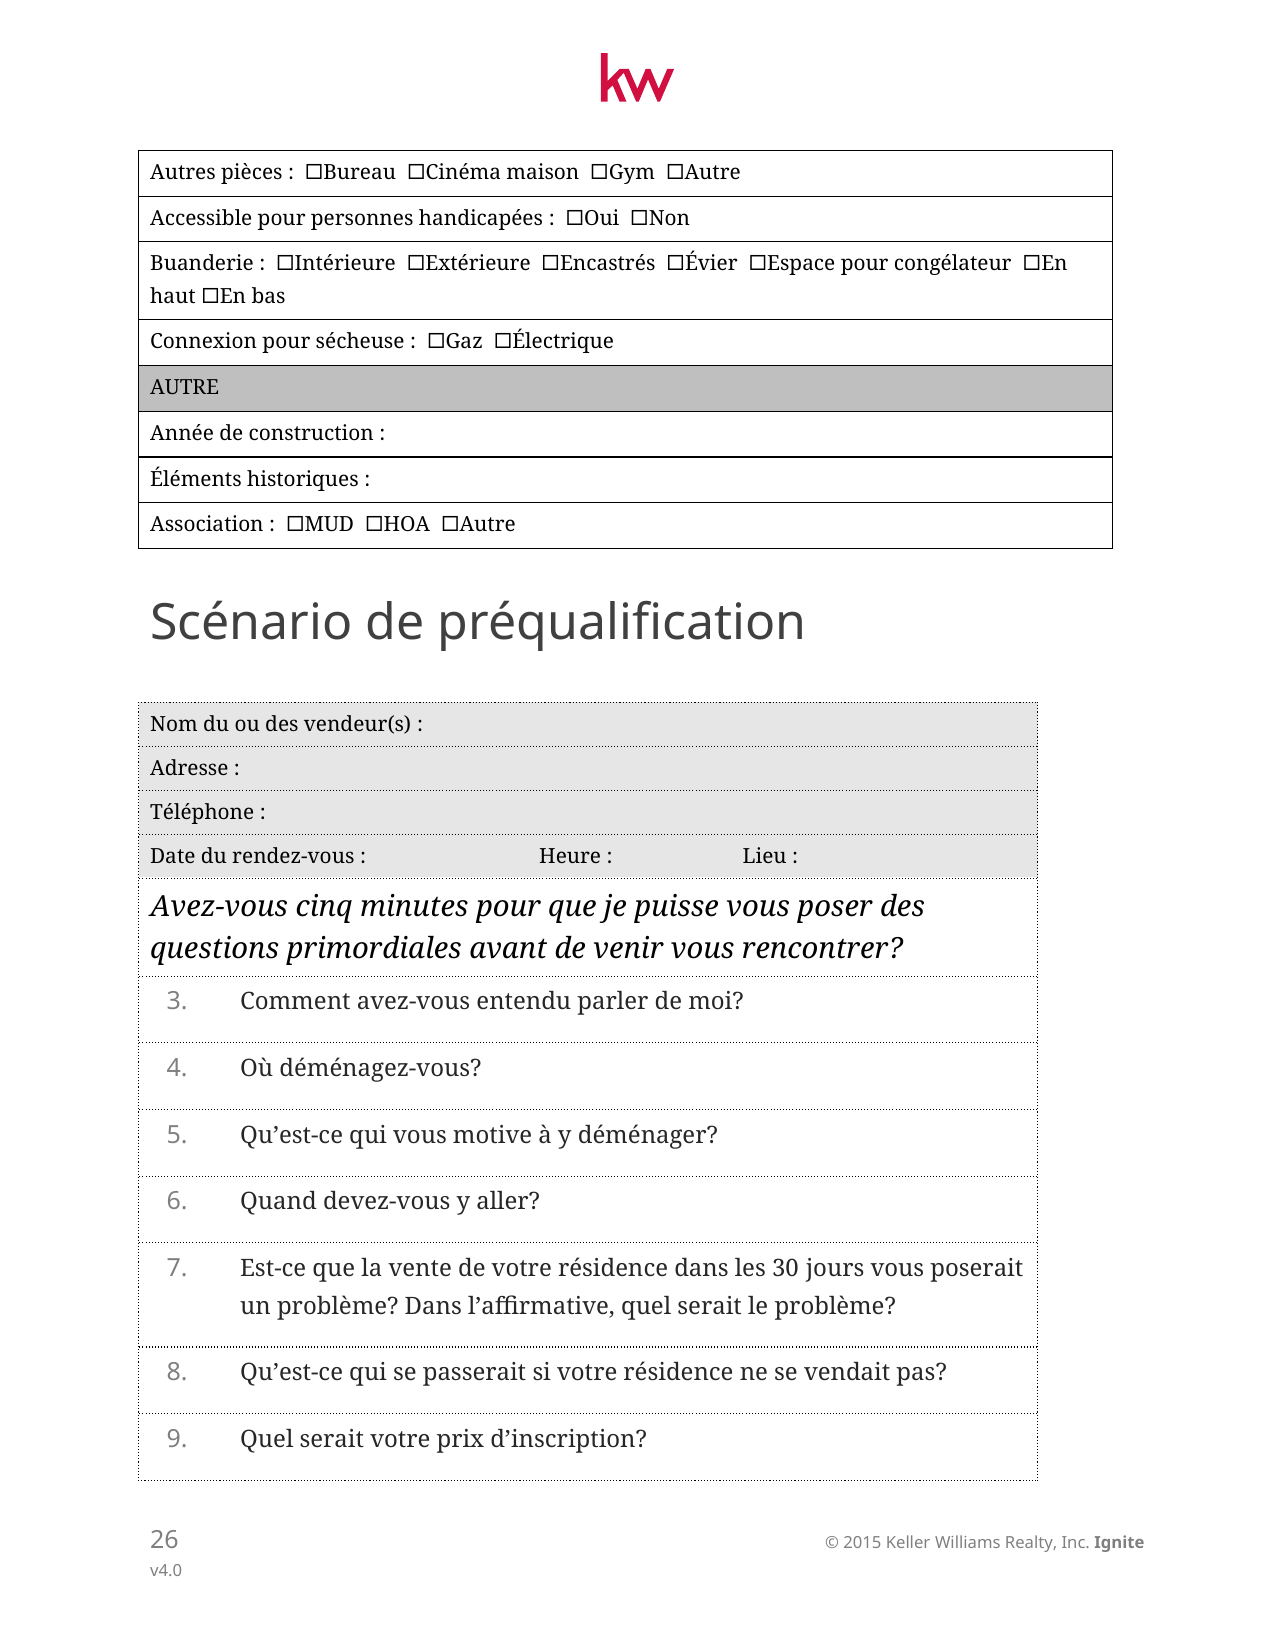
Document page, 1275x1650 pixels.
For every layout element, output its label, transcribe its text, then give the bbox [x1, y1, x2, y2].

table_cell Année de construction : [139, 412, 1112, 456]
table_cell Éléments historiques : [139, 458, 1112, 502]
table_cell Avez-vous cinq minutes pour que je puisse vous poser des questions primordiales avant de venir vous rencontrer? [139, 878, 1038, 976]
table_cell Où déménagez-vous? [139, 1042, 1038, 1109]
table_cell Comment avez-vous entendu parler de moi? [139, 976, 1038, 1042]
table_cell Autres pièces : Bureau Cinéma maison Gym Autre [139, 151, 1112, 196]
table_cell Date du rendez-vous : Heure : Lieu : [139, 834, 1038, 877]
subtitle Scénario de préqualification [150, 586, 1125, 654]
table_cell Accessible pour personnes handicapées : Oui Non [139, 197, 1112, 241]
table_cell Buanderie : Intérieure Extérieure Encastrés Évier Espace pour congélateur En haut En bas [139, 242, 1112, 319]
table_cell Quel serait votre prix d’inscription? [139, 1413, 1038, 1480]
table_cell Qu’est-ce qui se passerait si votre résidence ne se vendait pas? [139, 1346, 1038, 1413]
table_cell Téléphone : [139, 790, 1038, 834]
table_cell Connexion pour sécheuse : Gaz Électrique [139, 320, 1112, 365]
table_cell Adresse : [139, 746, 1038, 790]
table_cell AUTRE [139, 366, 1112, 411]
table_header Nom du ou des vendeur(s) : [139, 702, 1038, 746]
table_cell Quand devez-vous y aller? [139, 1176, 1038, 1242]
table_cell Qu’est-ce qui vous motive à y déménager? [139, 1109, 1038, 1176]
table_cell Association : MUD HOA Autre [139, 503, 1112, 548]
table_cell Est-ce que la vente de votre résidence dans les 30 jours vous poserait un problème? Dans l’affirmative, quel serait le problème? [139, 1242, 1038, 1346]
